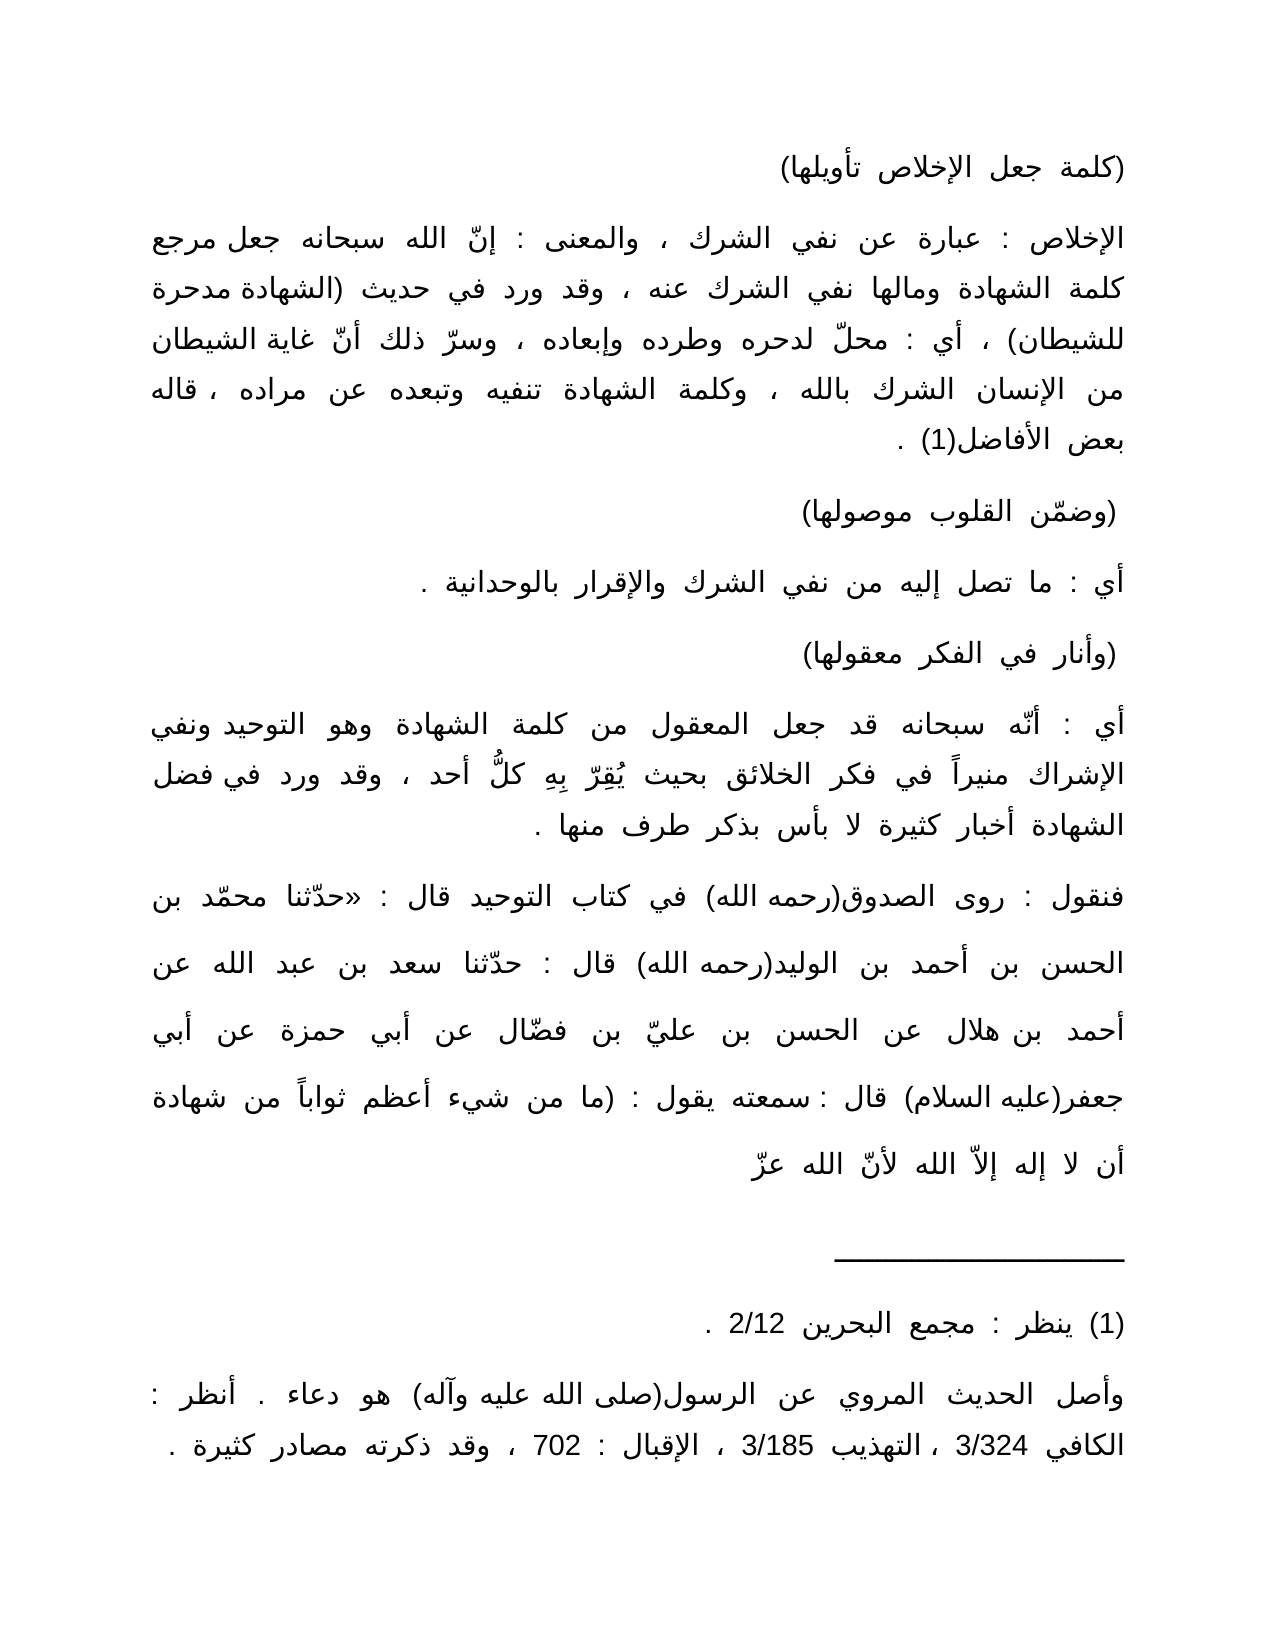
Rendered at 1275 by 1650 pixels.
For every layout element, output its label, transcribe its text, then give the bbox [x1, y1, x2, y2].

text أي : ما تصل إليه من نفي الشرك والإقرار بالوحدانية . [150, 565, 1125, 598]
text (1) ينظر : مجمع البحرين 2/12 . [150, 1306, 1125, 1340]
text (كلمة جعل الإخلاص تأويلها) [150, 150, 1125, 183]
text ــــــــــــــــــــــــــــــــــ [150, 1235, 1125, 1268]
text (وأنار في الفكر معقولها) [150, 636, 1125, 669]
text فنقول : روى الصدوق(رحمه الله) في كتاب التوحيد قال : «حدّثنا محمّد بن الحسن بن أحمد بن الوليد(رحمه الله) قال : حدّثنا سعد بن عبد الله عن أحمد بن هلال عن الحسن بن عليّ بن فضّال عن أبي حمزة عن أبي جعفر(عليه السلام) قال : سمعته يقول : (ما من شيء أعظم ثواباً من شهادة أن لا إله إلاّ الله لأنّ الله عزّ [150, 879, 1125, 1181]
text أي : أنّه سبحانه قد جعل المعقول من كلمة الشهادة وهو التوحيد ونفي الإشراك منيراً في فكر الخلائق بحيث يُقِرّ بِهِ كلُّ أحد ، وقد ورد في فضل الشهادة أخبار كثيرة لا بأس بذكر طرف منها . [150, 707, 1125, 841]
text (وضمّن القلوب موصولها) [150, 493, 1125, 527]
text الإخلاص : عبارة عن نفي الشرك ، والمعنى : إنّ الله سبحانه جعل مرجع كلمة الشهادة ومالها نفي الشرك عنه ، وقد ورد في حديث (الشهادة مدحرة للشيطان) ، أي : محلّ لدحره وطرده وإبعاده ، وسرّ ذلك أنّ غاية الشيطان من الإنسان الشرك بالله ، وكلمة الشهادة تنفيه وتبعده عن مراده ، قاله بعض الأفاضل(1) . [150, 221, 1125, 456]
text وأصل الحديث المروي عن الرسول(صلى الله عليه وآله) هو دعاء . أنظر : الكافي 3/324 ، التهذيب 3/185 ، الإقبال : 702 ، وقد ذكرته مصادر كثيرة . [150, 1377, 1125, 1461]
